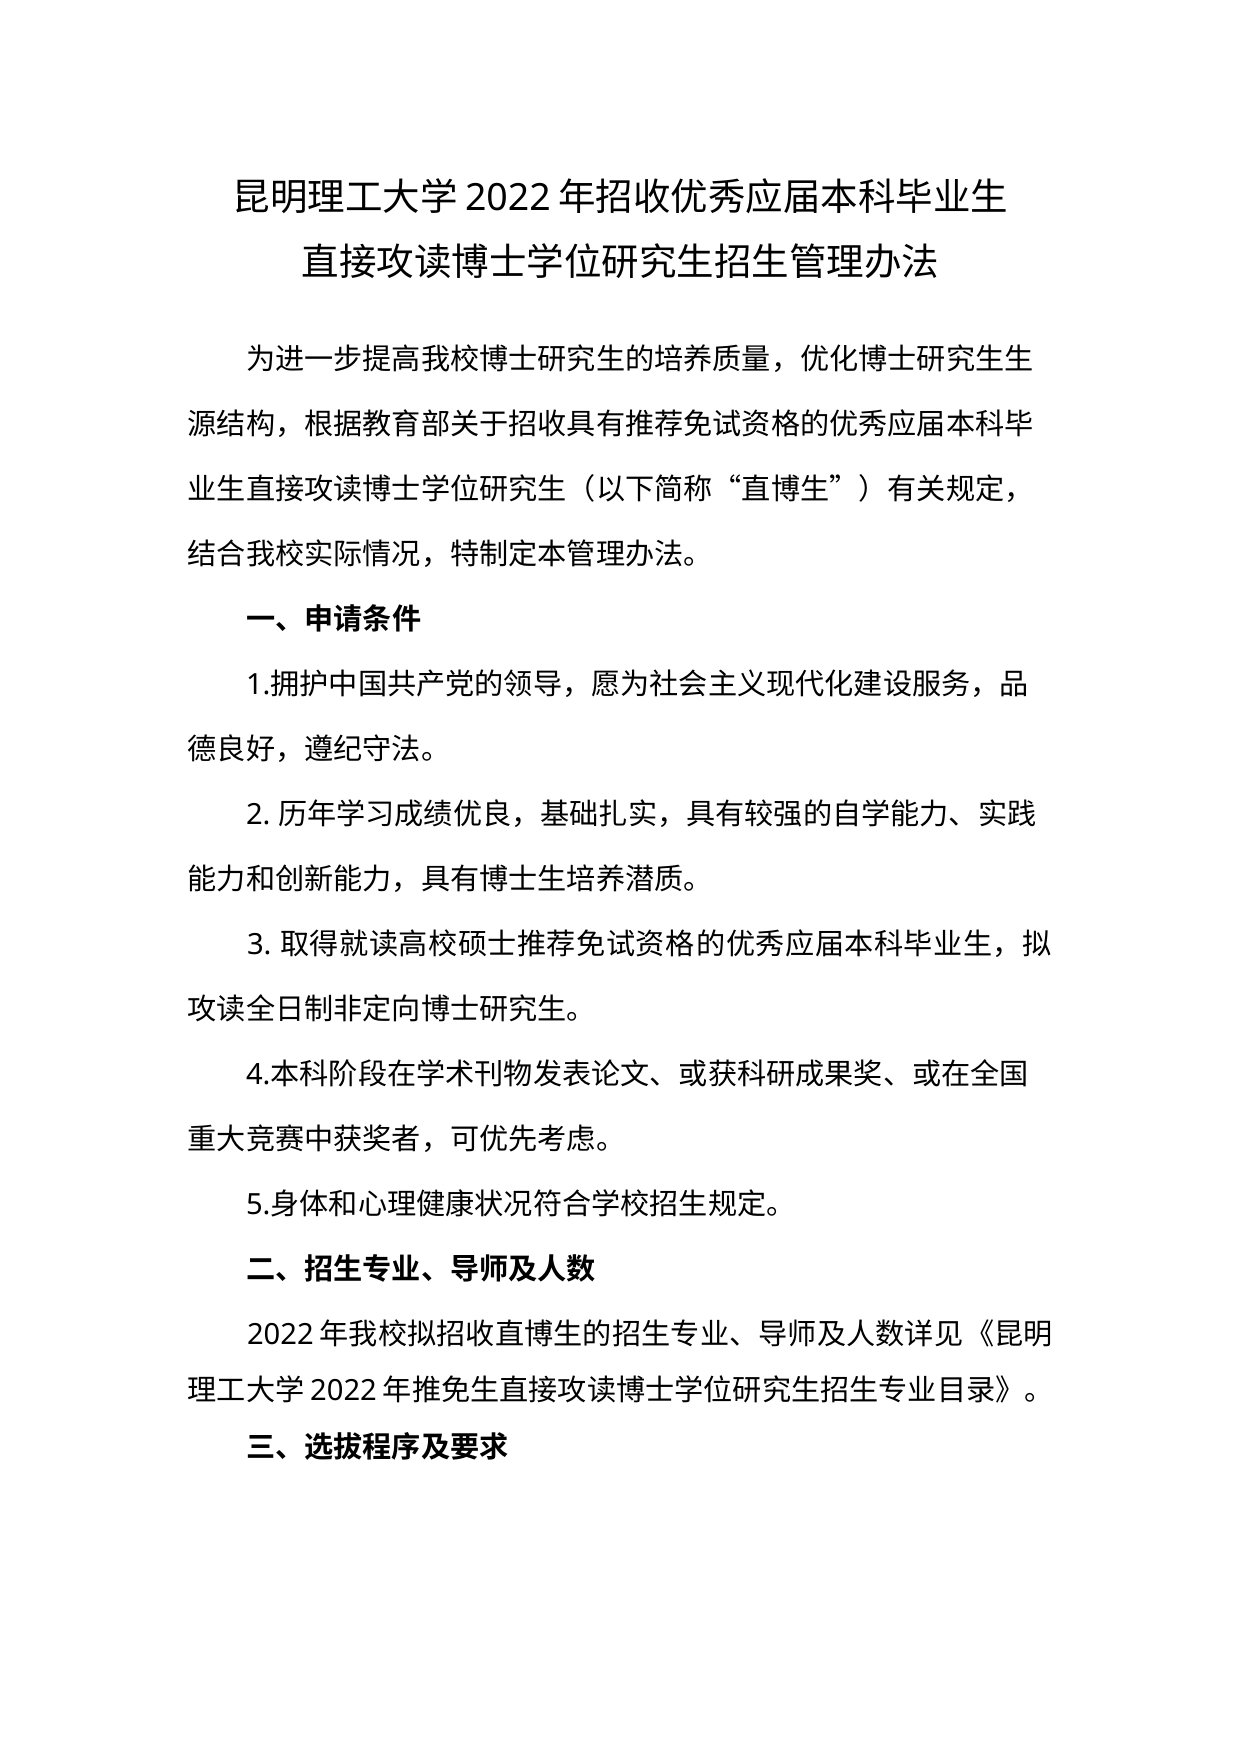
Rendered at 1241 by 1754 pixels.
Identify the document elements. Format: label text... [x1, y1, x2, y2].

text 三、选拔程序及要求 [187, 1412, 1053, 1477]
text 二、招生专业、导师及人数 [187, 1234, 1053, 1299]
text 2022年我校拟招收直博生的招生专业、导师及人数详见《昆明理工大学2022年推免生直接攻读博士学位研究生招生专业目录》。 [187, 1299, 1053, 1412]
text 昆明理工大学2022年招收优秀应届本科毕业生 [187, 162, 1053, 227]
text 直接攻读博士学位研究生招生管理办法 [187, 227, 1053, 292]
text 一、申请条件 [187, 584, 1053, 649]
text 3. 取得就读高校硕士推荐免试资格的优秀应届本科毕业生，拟攻读全日制非定向博士研究生。 [187, 909, 1053, 1039]
text 1.拥护中国共产党的领导，愿为社会主义现代化建设服务，品德良好，遵纪守法。 [187, 649, 1053, 779]
text 4.本科阶段在学术刊物发表论文、或获科研成果奖、或在全国重大竞赛中获奖者，可优先考虑。 [187, 1039, 1053, 1169]
text 为进一步提高我校博士研究生的培养质量，优化博士研究生生源结构，根据教育部关于招收具有推荐免试资格的优秀应届本科毕业生直接攻读博士学位研究生（以下简称“直博生”）有关规定，结合我校实际情况，特制定本管理办法。 [187, 324, 1053, 584]
text 2. 历年学习成绩优良，基础扎实，具有较强的自学能力、实践能力和创新能力，具有博士生培养潜质。 [187, 779, 1053, 909]
text 5.身体和心理健康状况符合学校招生规定。 [187, 1169, 1053, 1234]
